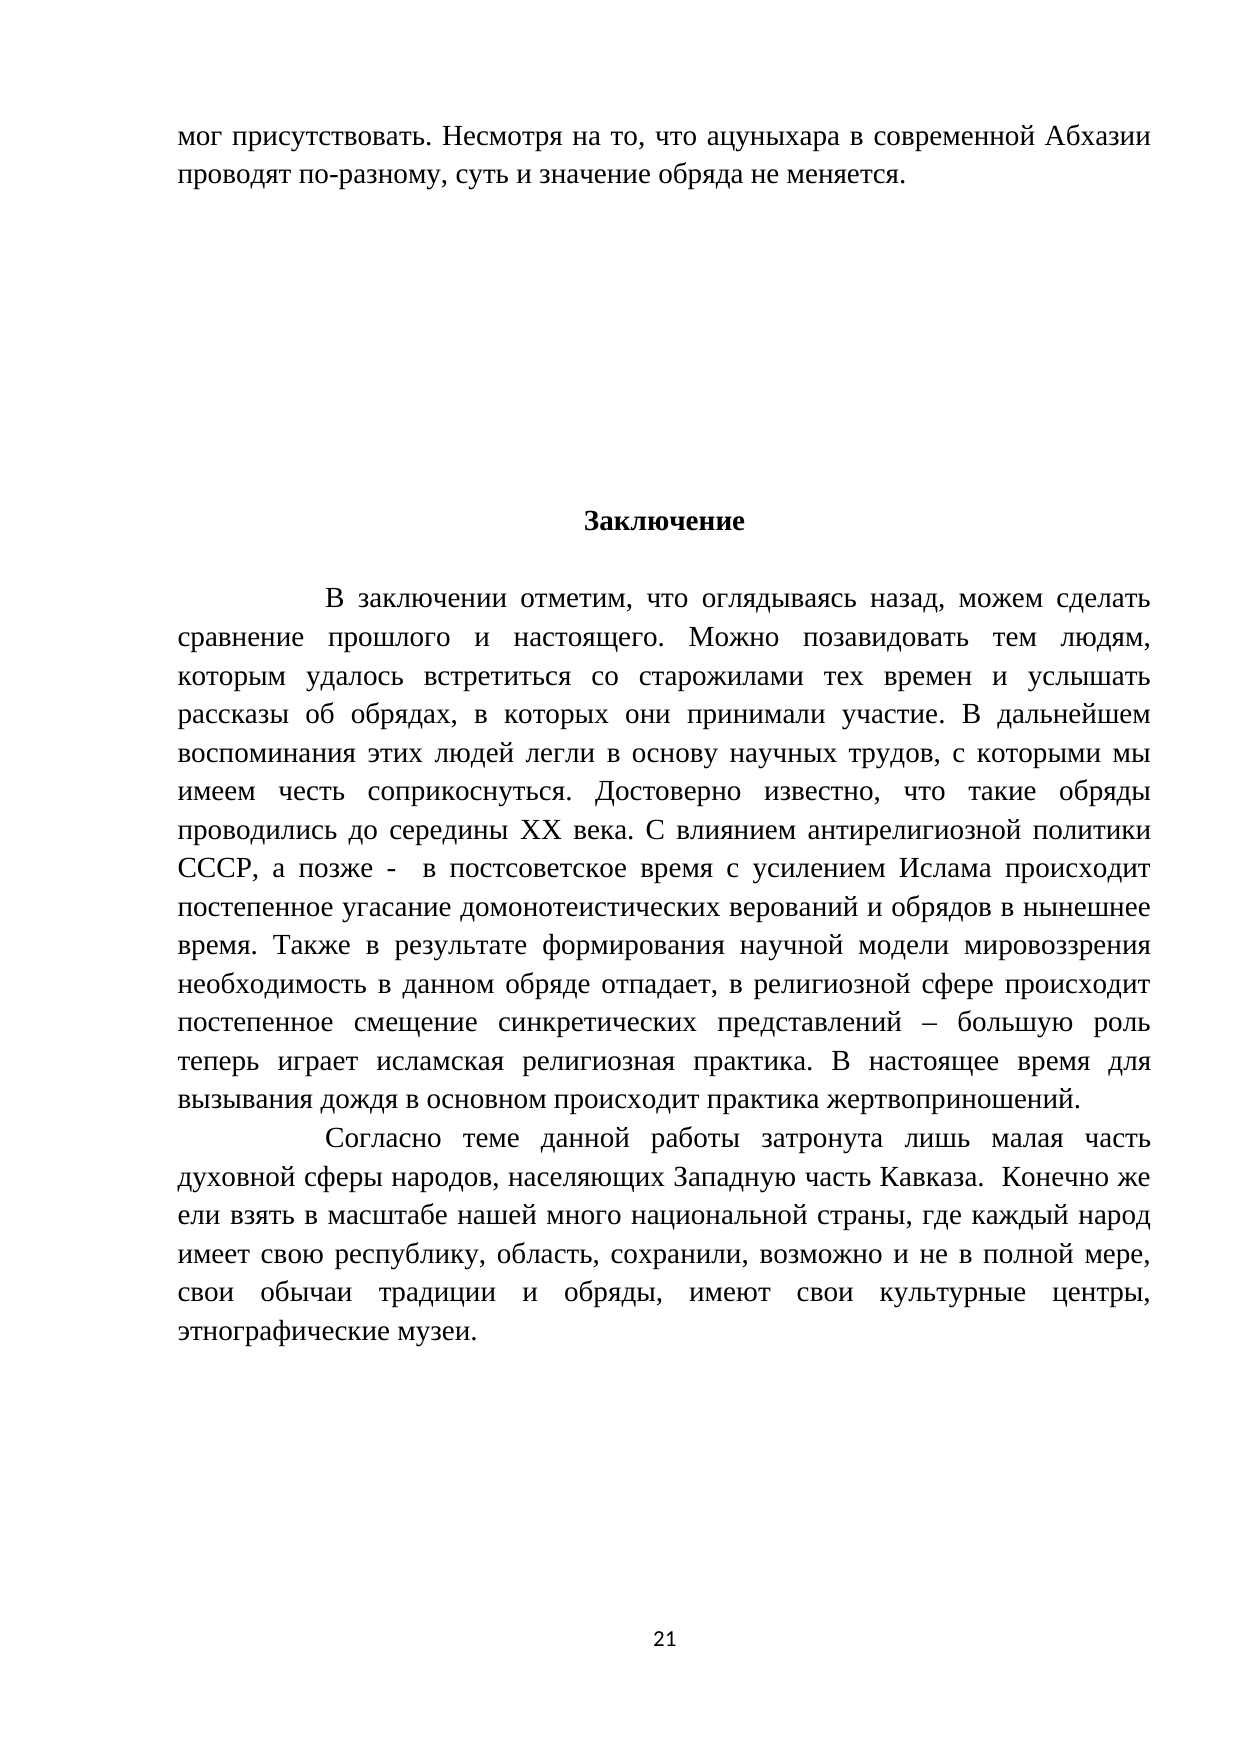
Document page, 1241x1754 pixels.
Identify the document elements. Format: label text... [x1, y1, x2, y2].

text Согласно теме данной работы затронута лишь малая часть духовной сферы народов, населяющих Западную часть Кавказа. Конечно же ели взять в масштабе нашей много национальной страны, где каждый народ имеет свою республику, область, сохранили, возможно и не в полной мере, свои обычаи традиции и обряды, имеют свои культурные центры, этнографические музеи. [177, 1120, 1152, 1346]
text Заключение [177, 503, 1152, 537]
text В заключении отметим, что оглядываясь назад, можем сделать сравнение прошлого и настоящего. Можно позавидовать тем людям, которым удалось встретиться со старожилами тех времен и услышать рассказы об обрядах, в которых они принимали участие. В дальнейшем воспоминания этих людей легли в основу научных трудов, с которыми мы имеем честь соприкоснуться. Достоверно известно, что такие обряды проводились до середины XX века. С влиянием антирелигиозной политики СССР, а позже - в постсоветское время с усилением Ислама происходит постепенное угасание домонотеистических верований и обрядов в нынешнее время. Также в результате формирования научной модели мировоззрения необходимость в данном обряде отпадает, в религиозной сфере происходит постепенное смещение синкретических представлений – большую роль теперь играет исламская религиозная практика. В настоящее время для вызывания дождя в основном происходит практика жертвоприношений. [177, 581, 1152, 1115]
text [177, 118, 1152, 190]
